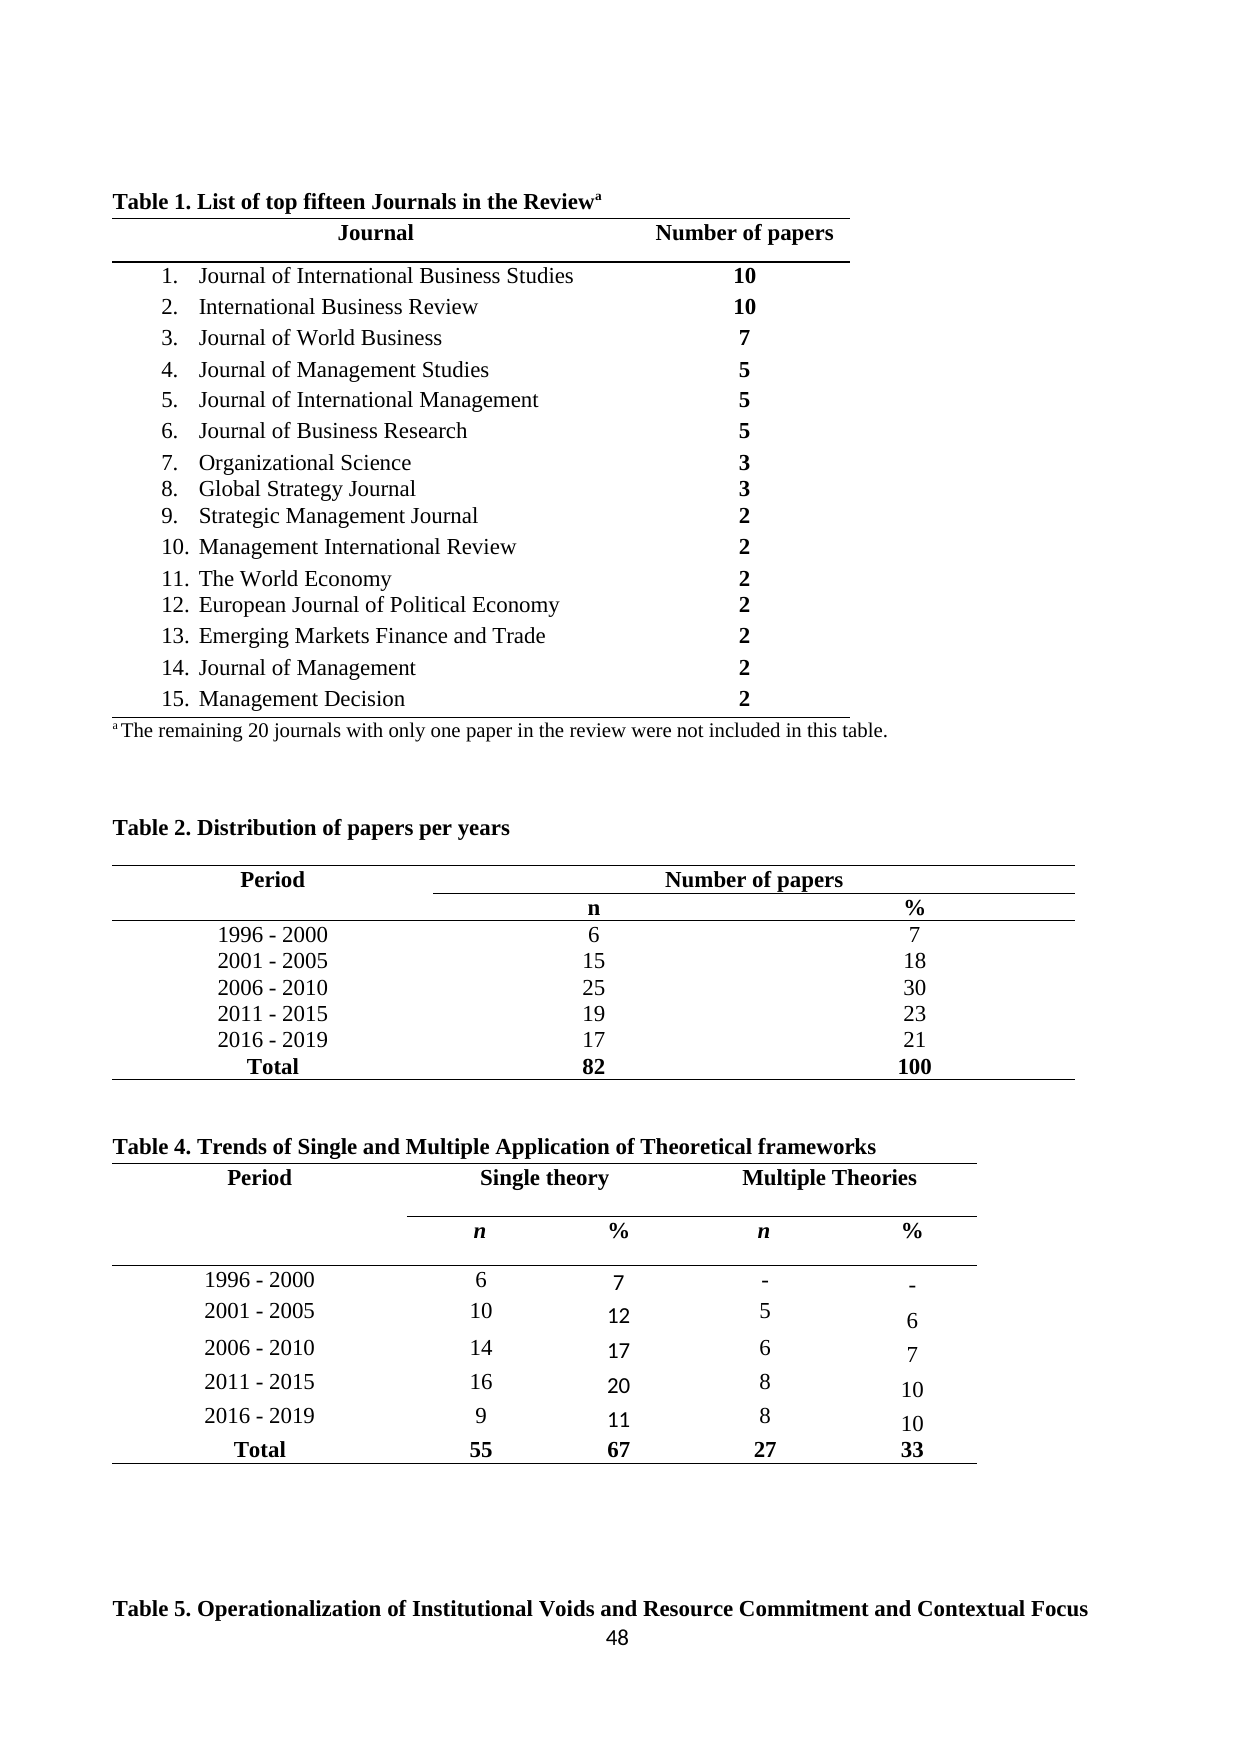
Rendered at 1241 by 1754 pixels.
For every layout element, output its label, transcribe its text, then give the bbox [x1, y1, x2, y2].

table_cell 6 [407, 1266, 555, 1298]
table_header Period [112, 866, 433, 920]
table_cell 5 [639, 356, 850, 386]
table_cell Journal of Management [112, 654, 639, 685]
table_cell % [555, 1217, 682, 1265]
table_cell n [433, 894, 754, 920]
table_cell 16 [407, 1368, 555, 1402]
table_cell 21 [754, 1026, 1075, 1053]
table_cell Management Decision [112, 685, 639, 717]
table_cell n [407, 1217, 555, 1265]
table_cell 2 [639, 623, 850, 654]
table_cell 2006 - 2010 [112, 1334, 407, 1368]
table_cell 27 [682, 1436, 847, 1463]
table_cell Total [112, 1053, 433, 1079]
table_header Number of papers [639, 219, 850, 261]
table_cell 10 [639, 293, 850, 324]
table_cell 5 [682, 1298, 847, 1333]
table_cell 25 [433, 974, 754, 1000]
table_cell 12 [555, 1298, 682, 1333]
table_cell 2006 - 2010 [112, 974, 433, 1000]
table_cell 10 [848, 1368, 977, 1402]
table_cell 11 [555, 1402, 682, 1436]
table_cell 23 [754, 1000, 1075, 1026]
table_cell 2001 - 2005 [112, 1298, 407, 1333]
table_header Single theory [407, 1164, 682, 1216]
table_cell 6 [682, 1334, 847, 1368]
table_cell 7 [555, 1266, 682, 1298]
table_cell 1996 - 2000 [112, 921, 433, 947]
table_cell International Business Review [112, 293, 639, 324]
text Table 4. Trends of Single and Multiple Application of Theoretical frameworks [112, 1133, 1122, 1159]
table_cell 6 [848, 1298, 977, 1333]
table_cell 2011 - 2015 [112, 1000, 433, 1026]
table_cell - [682, 1266, 847, 1298]
table_cell 15 [433, 947, 754, 974]
text Table 1. List of top fifteen Journals in the Reviewa [112, 188, 1122, 214]
table_cell 7 [639, 324, 850, 356]
table_cell 7 [754, 921, 1075, 947]
table_cell 19 [433, 1000, 754, 1026]
text Table 2. Distribution of papers per years [112, 814, 1122, 840]
table_cell 2 [639, 685, 850, 717]
table_cell 7 [848, 1334, 977, 1368]
table_cell 30 [754, 974, 1075, 1000]
table_header Multiple Theories [682, 1164, 977, 1216]
table_cell 2 [639, 565, 850, 591]
table_cell 3 [639, 475, 850, 502]
table_cell 10 [639, 263, 850, 293]
table_cell 1996 - 2000 [112, 1266, 407, 1298]
table_cell 2011 - 2015 [112, 1368, 407, 1402]
table_header Journal [112, 219, 639, 261]
table_cell % [754, 894, 1075, 920]
table_cell Strategic Management Journal [112, 502, 639, 533]
text Table 5. Operationalization of Institutional Voids and Resource Commitment and Contextual Focus [112, 1596, 1122, 1622]
table_cell 17 [433, 1026, 754, 1053]
table_cell 67 [555, 1436, 682, 1463]
table_cell 6 [433, 921, 754, 947]
table_cell 9 [407, 1402, 555, 1436]
table_cell Journal of World Business [112, 324, 639, 356]
table_cell 3 [639, 449, 850, 475]
table_cell 2 [639, 502, 850, 533]
table_cell 20 [555, 1368, 682, 1402]
table_header Period [112, 1164, 407, 1265]
table_cell 55 [407, 1436, 555, 1463]
table_cell 5 [639, 386, 850, 417]
table_header Number of papers [433, 866, 1075, 892]
table_cell Journal of Management Studies [112, 356, 639, 386]
table_cell Emerging Markets Finance and Trade [112, 623, 639, 654]
table_cell 10 [407, 1298, 555, 1333]
table_cell 100 [754, 1053, 1075, 1079]
table_cell Organizational Science [112, 449, 639, 475]
table_cell 5 [639, 418, 850, 449]
table_cell - [848, 1266, 977, 1298]
table_cell 8 [682, 1402, 847, 1436]
table_cell 2 [639, 533, 850, 564]
table_cell 2016 - 2019 [112, 1026, 433, 1053]
table_cell 2001 - 2005 [112, 947, 433, 974]
table_cell Total [112, 1436, 407, 1463]
table_cell 18 [754, 947, 1075, 974]
table_cell % [848, 1217, 977, 1265]
text a The remaining 20 journals with only one paper in the review were not included in this table. [112, 718, 1122, 742]
table_cell 2 [639, 654, 850, 685]
table_cell 17 [555, 1334, 682, 1368]
table_cell 8 [682, 1368, 847, 1402]
table_cell The World Economy [112, 565, 639, 591]
table_cell 14 [407, 1334, 555, 1368]
table_cell European Journal of Political Economy [112, 591, 639, 622]
table_cell 33 [848, 1436, 977, 1463]
table_cell n [682, 1217, 847, 1265]
table_cell 2016 - 2019 [112, 1402, 407, 1436]
table_cell Global Strategy Journal [112, 475, 639, 502]
table_cell Journal of International Management [112, 386, 639, 417]
table_cell Journal of International Business Studies [112, 263, 639, 293]
table_cell 10 [848, 1402, 977, 1436]
table_cell 2 [639, 591, 850, 622]
table_cell Journal of Business Research [112, 418, 639, 449]
table_cell 82 [433, 1053, 754, 1079]
table_cell Management International Review [112, 533, 639, 564]
